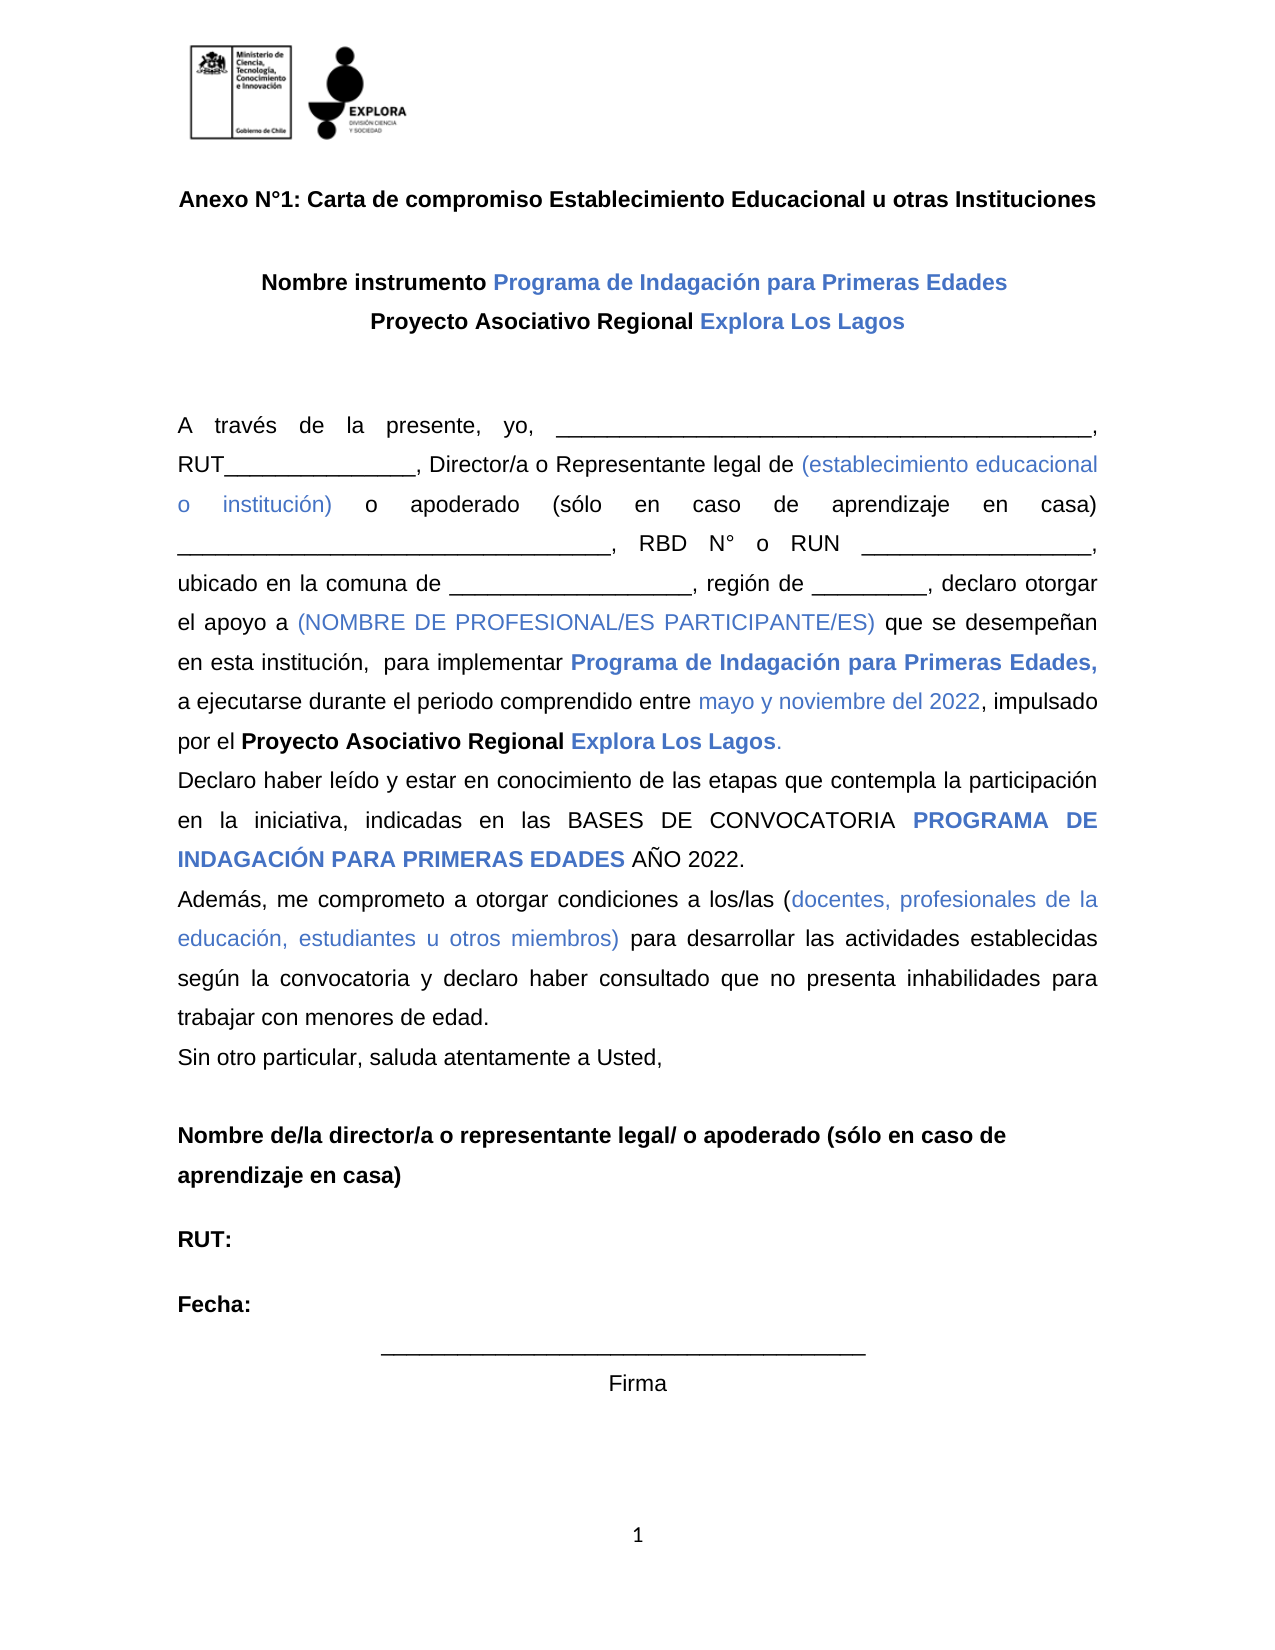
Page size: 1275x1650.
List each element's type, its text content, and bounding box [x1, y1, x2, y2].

text Nombre instrumento Programa de Indagación para Primeras Edades [177, 268, 1098, 295]
text Declaro haber leído y estar en conocimiento de las etapas que contempla la participación en la iniciativa, indicadas en las BASES DE CONVOCATORIA PROGRAMA DE INDAGACIÓN PARA PRIMERAS EDADES AÑO 2022. [177, 767, 1098, 872]
text RUT: [177, 1226, 1098, 1253]
text Nombre de/la director/a o representante legal/ o apoderado (sólo en caso de aprendizaje en casa) [177, 1122, 1098, 1188]
picture [166, 18, 431, 168]
text Fecha: ______________________________________ [177, 1291, 1098, 1357]
text Sin otro particular, saluda atentamente a Usted, [177, 1043, 1098, 1070]
text Anexo N°1: Carta de compromiso Establecimiento Educacional u otras Instituciones [177, 186, 1098, 212]
text Firma [177, 1370, 1098, 1396]
text Además, me comprometo a otorgar condiciones a los/las (docentes, profesionales de la educación, estudiantes u otros miembros) para desarrollar las actividades establecidas según la convocatoria y declaro haber consultado que no presenta inhabilidades para trabajar con menores de edad. [177, 886, 1098, 1030]
text Proyecto Asociativo Regional Explora Los Lagos [177, 308, 1098, 334]
text A través de la presente, yo, __________________________________________, RUT_______________, Director/a o Representante legal de (establecimiento educacional o institución) o apoderado (sólo en caso de aprendizaje en casa) __________________________________, RBD N° o RUN __________________, ubicado en la comuna de ___________________, región de _________, declaro otorgar el apoyo a (NOMBRE DE PROFESIONAL/ES PARTICIPANTE/ES) que se desempeñan en esta institución, para implementar Programa de Indagación para Primeras Edades, a ejecutarse durante el periodo comprendido entre mayo y noviembre del 2022, impulsado por el Proyecto Asociativo Regional Explora Los Lagos. [177, 412, 1098, 754]
